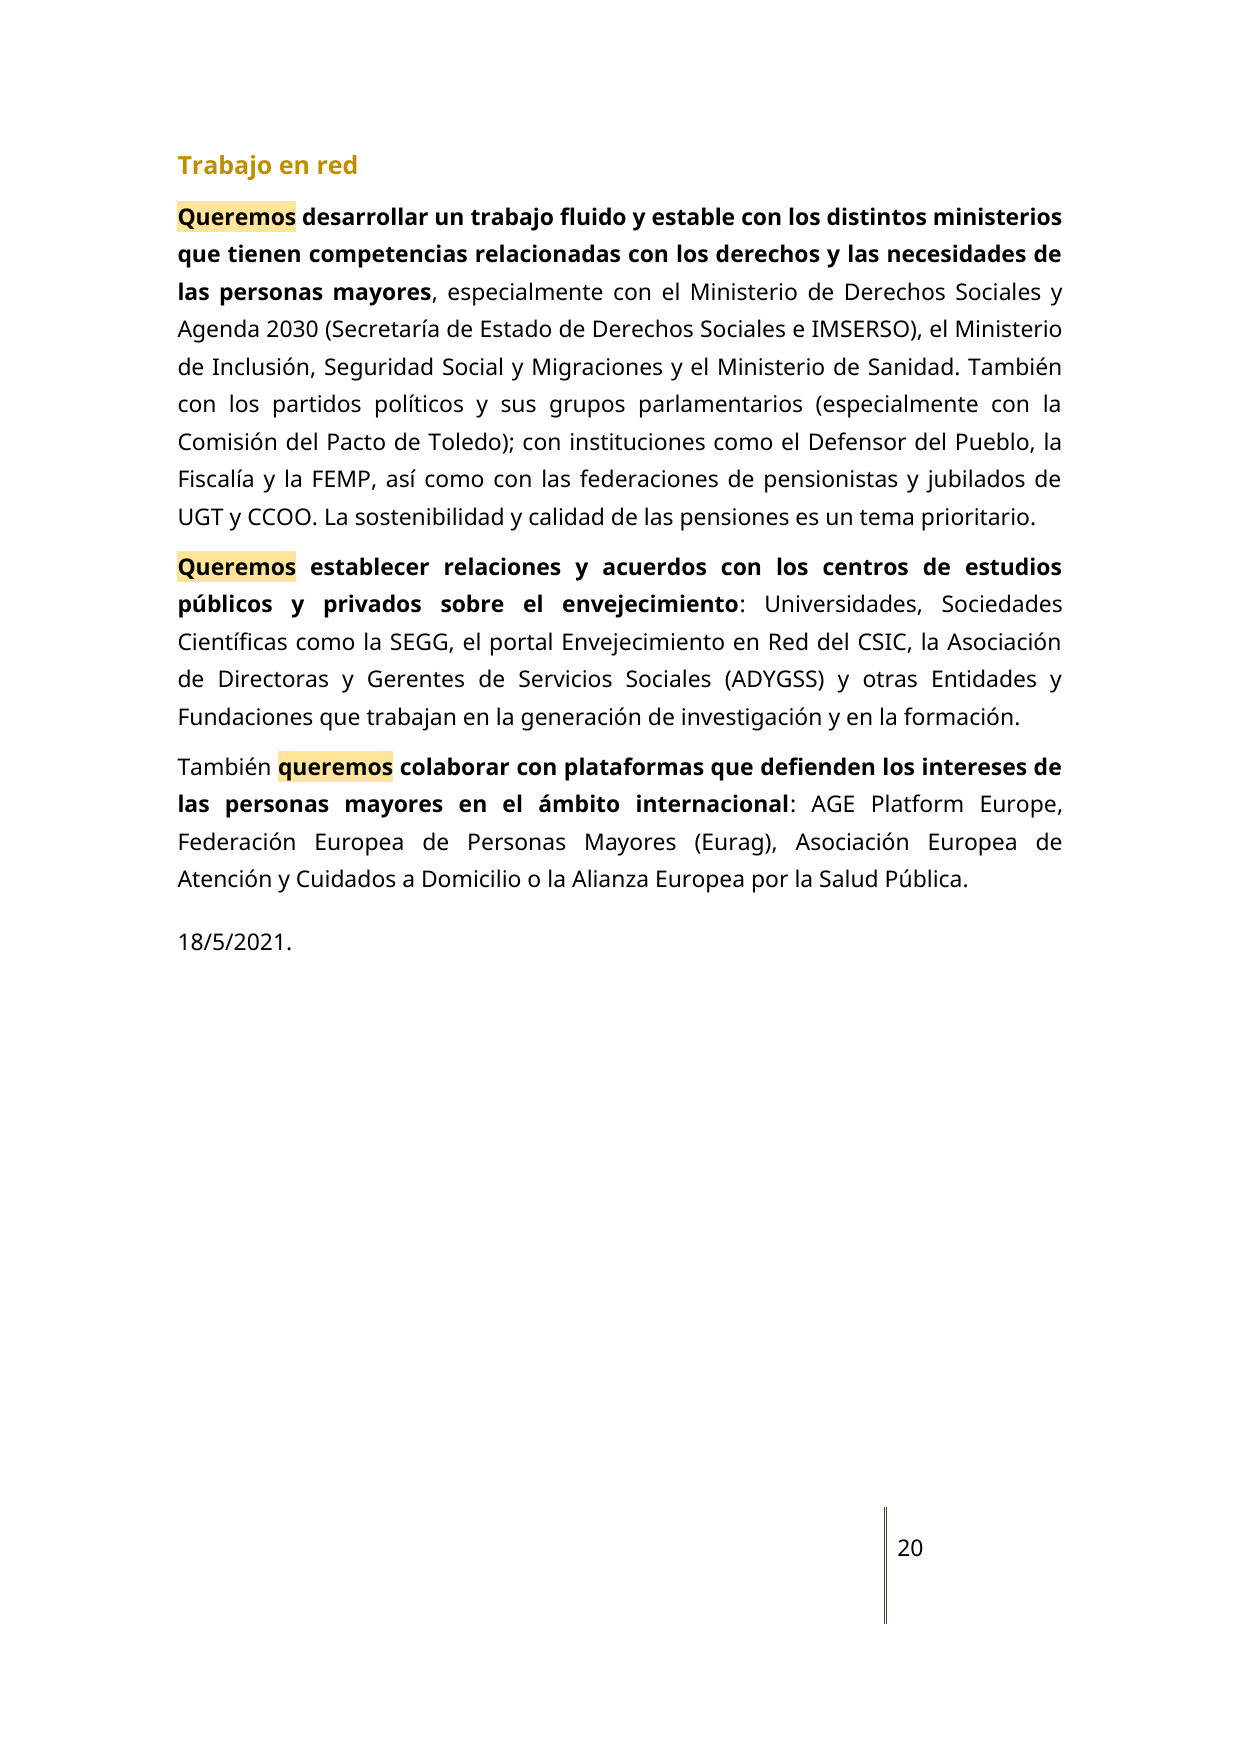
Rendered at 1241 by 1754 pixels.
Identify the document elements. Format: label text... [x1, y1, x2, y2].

text Queremos desarrollar un trabajo fluido y estable con los distintos ministerios que tienen competencias relacionadas con los derechos y las necesidades de las personas mayores, especialmente con el Ministerio de Derechos Sociales y Agenda 2030 (Secretaría de Estado de Derechos Sociales e IMSERSO), el Ministerio de Inclusión, Seguridad Social y Migraciones y el Ministerio de Sanidad. También con los partidos políticos y sus grupos parlamentarios (especialmente con la Comisión del Pacto de Toledo); con instituciones como el Defensor del Pueblo, la Fiscalía y la FEMP, así como con las federaciones de pensionistas y jubilados de UGT y CCOO. La sostenibilidad y calidad de las pensiones es un tema prioritario. [177, 201, 1063, 532]
text Queremos establecer relaciones y acuerdos con los centros de estudios públicos y privados sobre el envejecimiento: Universidades, Sociedades Científicas como la SEGG, el portal Envejecimiento en Red del CSIC, la Asociación de Directoras y Gerentes de Servicios Sociales (ADYGSS) y otras Entidades y Fundaciones que trabajan en la generación de investigación y en la formación. [177, 551, 1063, 732]
text También queremos colaborar con plataformas que defienden los intereses de las personas mayores en el ámbito internacional: AGE Platform Europe, Federación Europea de Personas Mayores (Eurag), Asociación Europea de Atención y Cuidados a Domicilio o la Alianza Europea por la Salud Pública. [177, 751, 1063, 895]
text 18/5/2021. [177, 926, 1063, 957]
subtitle Trabajo en red [177, 148, 1063, 182]
